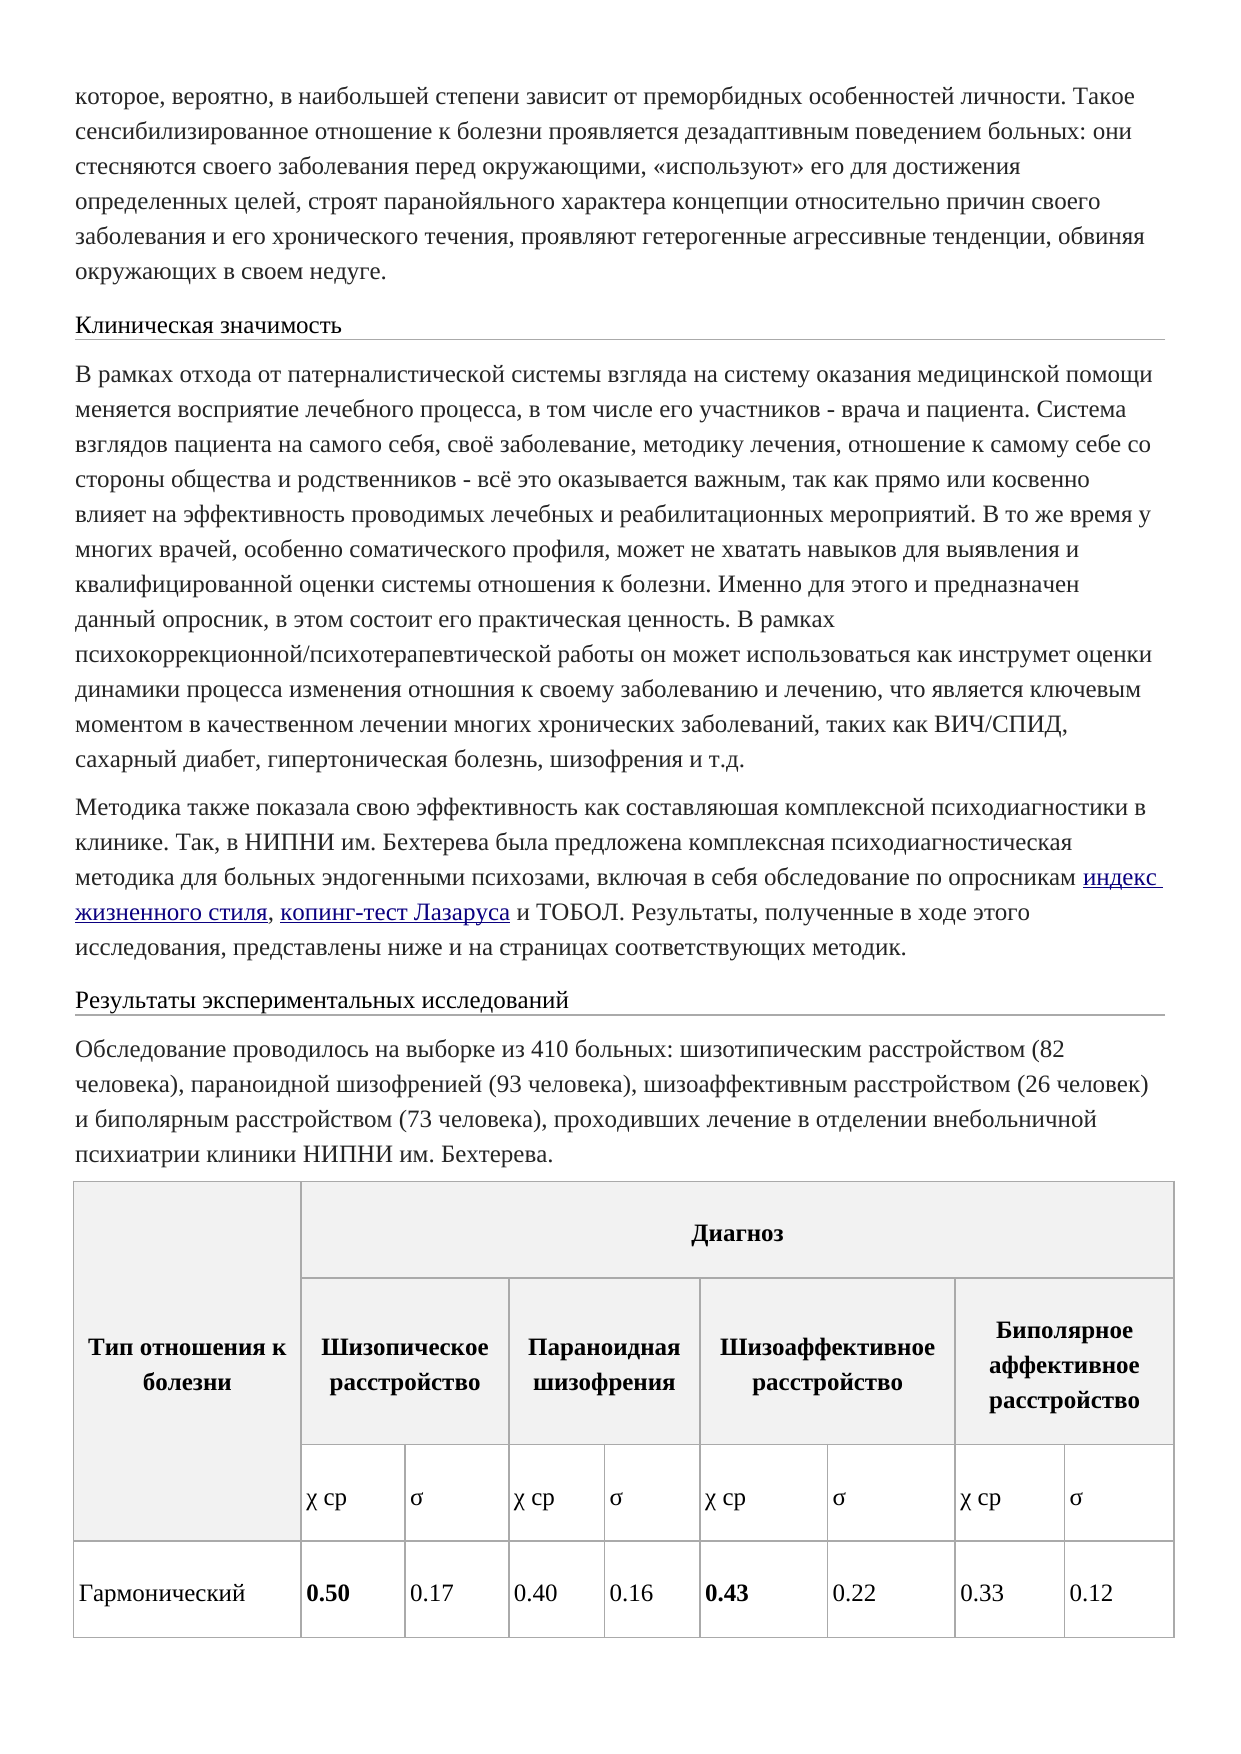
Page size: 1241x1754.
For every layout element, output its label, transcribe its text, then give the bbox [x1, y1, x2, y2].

table_cell Шизоаффективное расстройство [701, 1279, 954, 1444]
table_cell 0.22 [828, 1542, 954, 1637]
table_header Тип отношения к болезни [74, 1182, 300, 1540]
table_cell Биполярное аффективное расстройство [956, 1279, 1173, 1444]
text В рамках отхода от патерналистической системы взгляда на систему оказания медицинской помощи меняется восприятие лечебного процесса, в том числе его участников - врача и пациента. Система взглядов пациента на самого себя, своё заболевание, методику лечения, отношение к самому себе со стороны общества и родственников - всё это оказывается важным, так как прямо или косвенно влияет на эффективность проводимых лечебных и реабилитационных мероприятий. В то же время у многих врачей, особенно соматического профиля, может не хватать навыков для выявления и квалифицированной оценки системы отношения к болезни. Именно для этого и предназначен данный опросник, в этом состоит его практическая ценность. В рамках психокоррекционной/психотерапевтической работы он может использоваться как инструмет оценки динамики процесса изменения отношния к своему заболеванию и лечению, что является ключевым моментом в качественном лечении многих хронических заболеваний, таких как ВИЧ/СПИД, сахарный диабет, гипертоническая болезнь, шизофрения и т.д. [75, 353, 1165, 773]
text Клиническая значимость [75, 310, 1165, 339]
table_cell 0.17 [406, 1542, 508, 1637]
table_cell 0.16 [605, 1542, 699, 1637]
text Методика также показала свою эффективность как составляюшая комплексной психодиагностики в клинике. Так, в НИПНИ им. Бехтерева была предложена комплексная психодиагностическая методика для больных эндогенными психозами, включая в себя обследование по опросникам индекс жизненного стиля, копинг-тест Лазаруса и ТОБОЛ. Результаты, полученные в ходе этого исследования, представлены ниже и на страницах соответствующих методик. [75, 785, 1165, 960]
table_cell σ [1065, 1445, 1173, 1540]
table_cell 0.40 [510, 1542, 604, 1637]
table_cell σ [828, 1445, 954, 1540]
table_cell χ ср [510, 1445, 604, 1540]
table_cell χ ср [701, 1445, 827, 1540]
table_cell 0.12 [1065, 1542, 1173, 1637]
table_cell 0.43 [701, 1542, 827, 1637]
table_cell Гармонический [74, 1542, 300, 1637]
table_cell χ ср [302, 1445, 404, 1540]
table_cell 0.50 [302, 1542, 404, 1637]
text Обследование проводилось на выборке из 410 больных: шизотипическим расстройством (82 человека), параноидной шизофренией (93 человека), шизоаффективным расстройством (26 человек) и биполярным расстройством (73 человека), проходивших лечение в отделении внебольничной психиатрии клиники НИПНИ им. Бехтерева. [75, 1028, 1165, 1168]
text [75, 75, 1165, 285]
table_cell 0.33 [956, 1542, 1064, 1637]
table_cell Параноидная шизофрения [510, 1279, 699, 1444]
table_header Диагноз [302, 1182, 1173, 1277]
table_cell Шизопическое расстройство [302, 1279, 508, 1444]
table_cell σ [605, 1445, 699, 1540]
table_cell σ [406, 1445, 508, 1540]
table_cell χ ср [956, 1445, 1064, 1540]
text Результаты экспериментальных исследований [75, 985, 1165, 1014]
